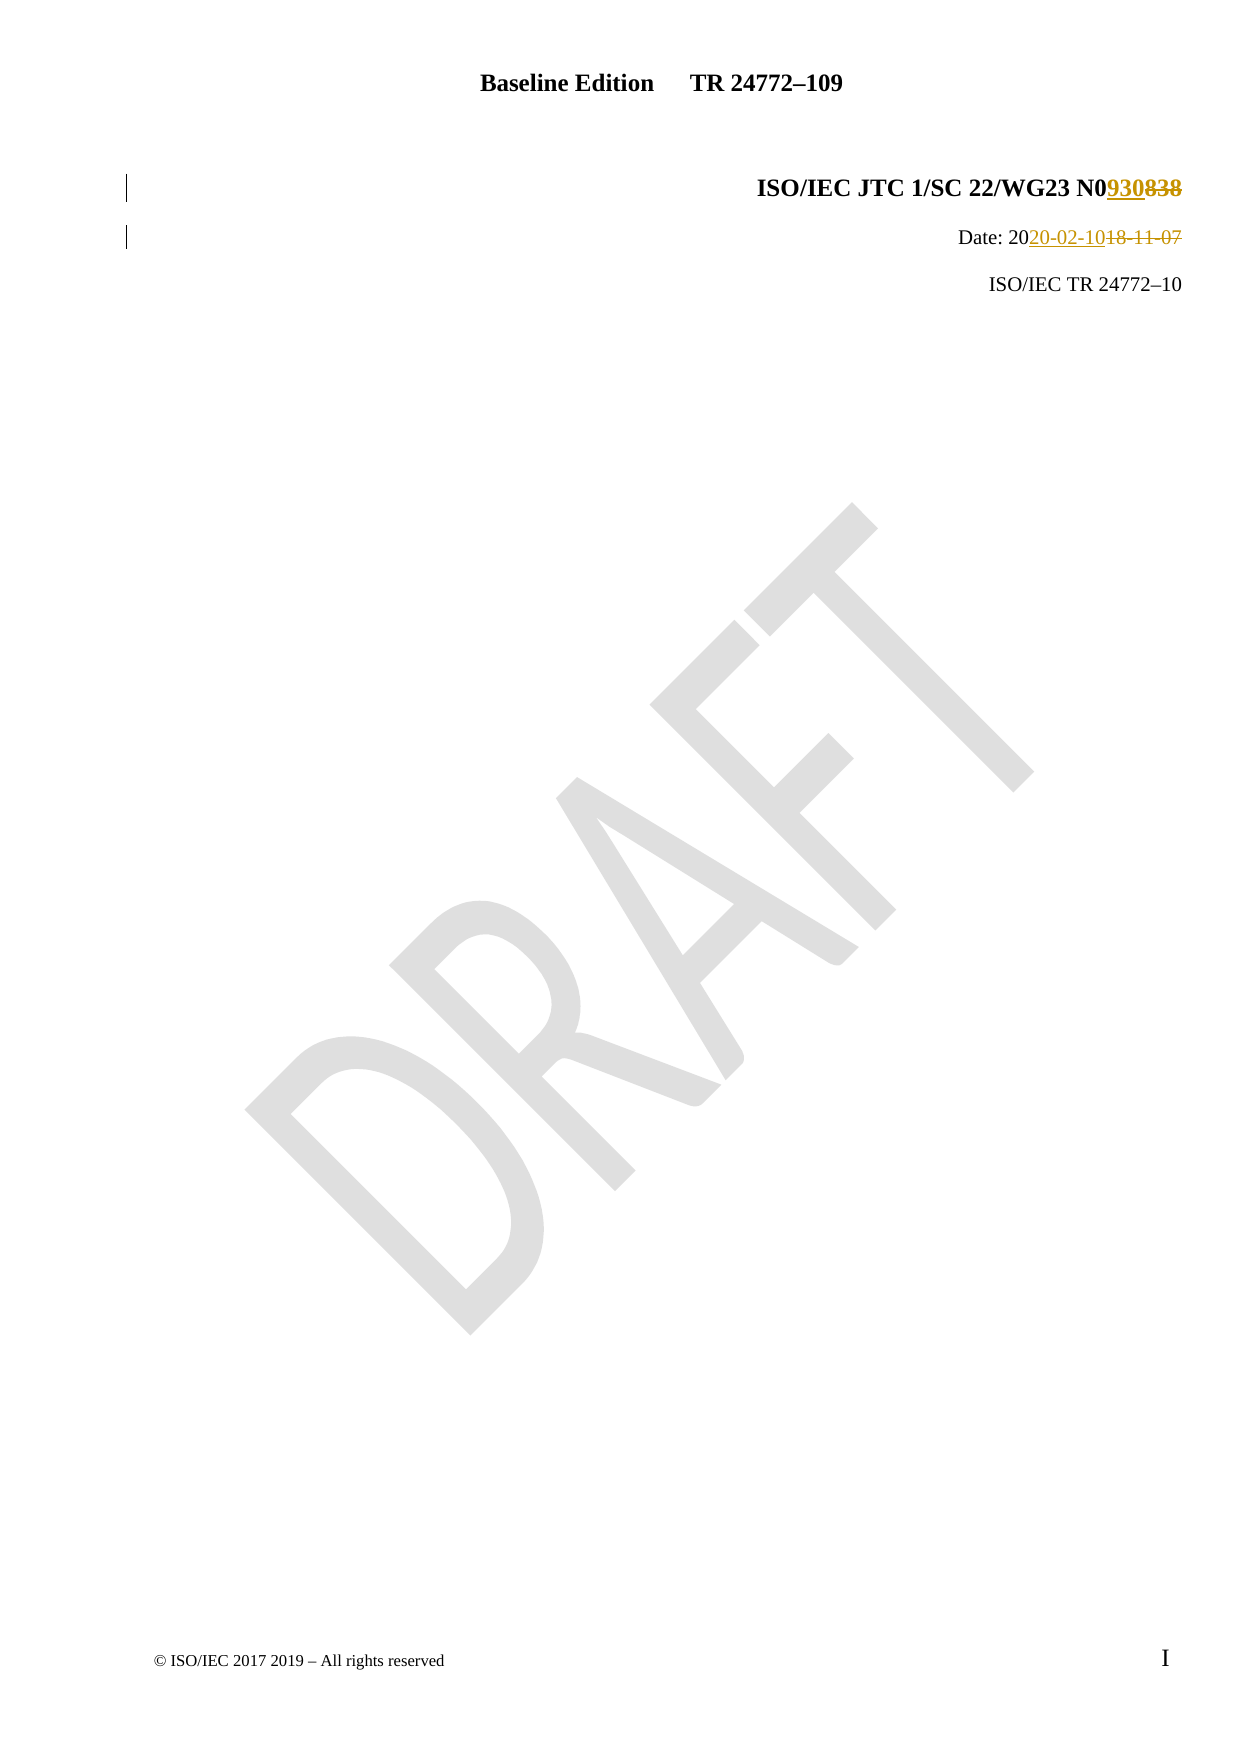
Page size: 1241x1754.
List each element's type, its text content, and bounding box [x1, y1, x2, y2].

text Date: 20 [141, 225, 1182, 249]
text ISO/IEC JTC 1/SC 22/WG23 N0 [141, 173, 1182, 202]
text ISO/IEC TR 24772–10 [141, 272, 1182, 296]
